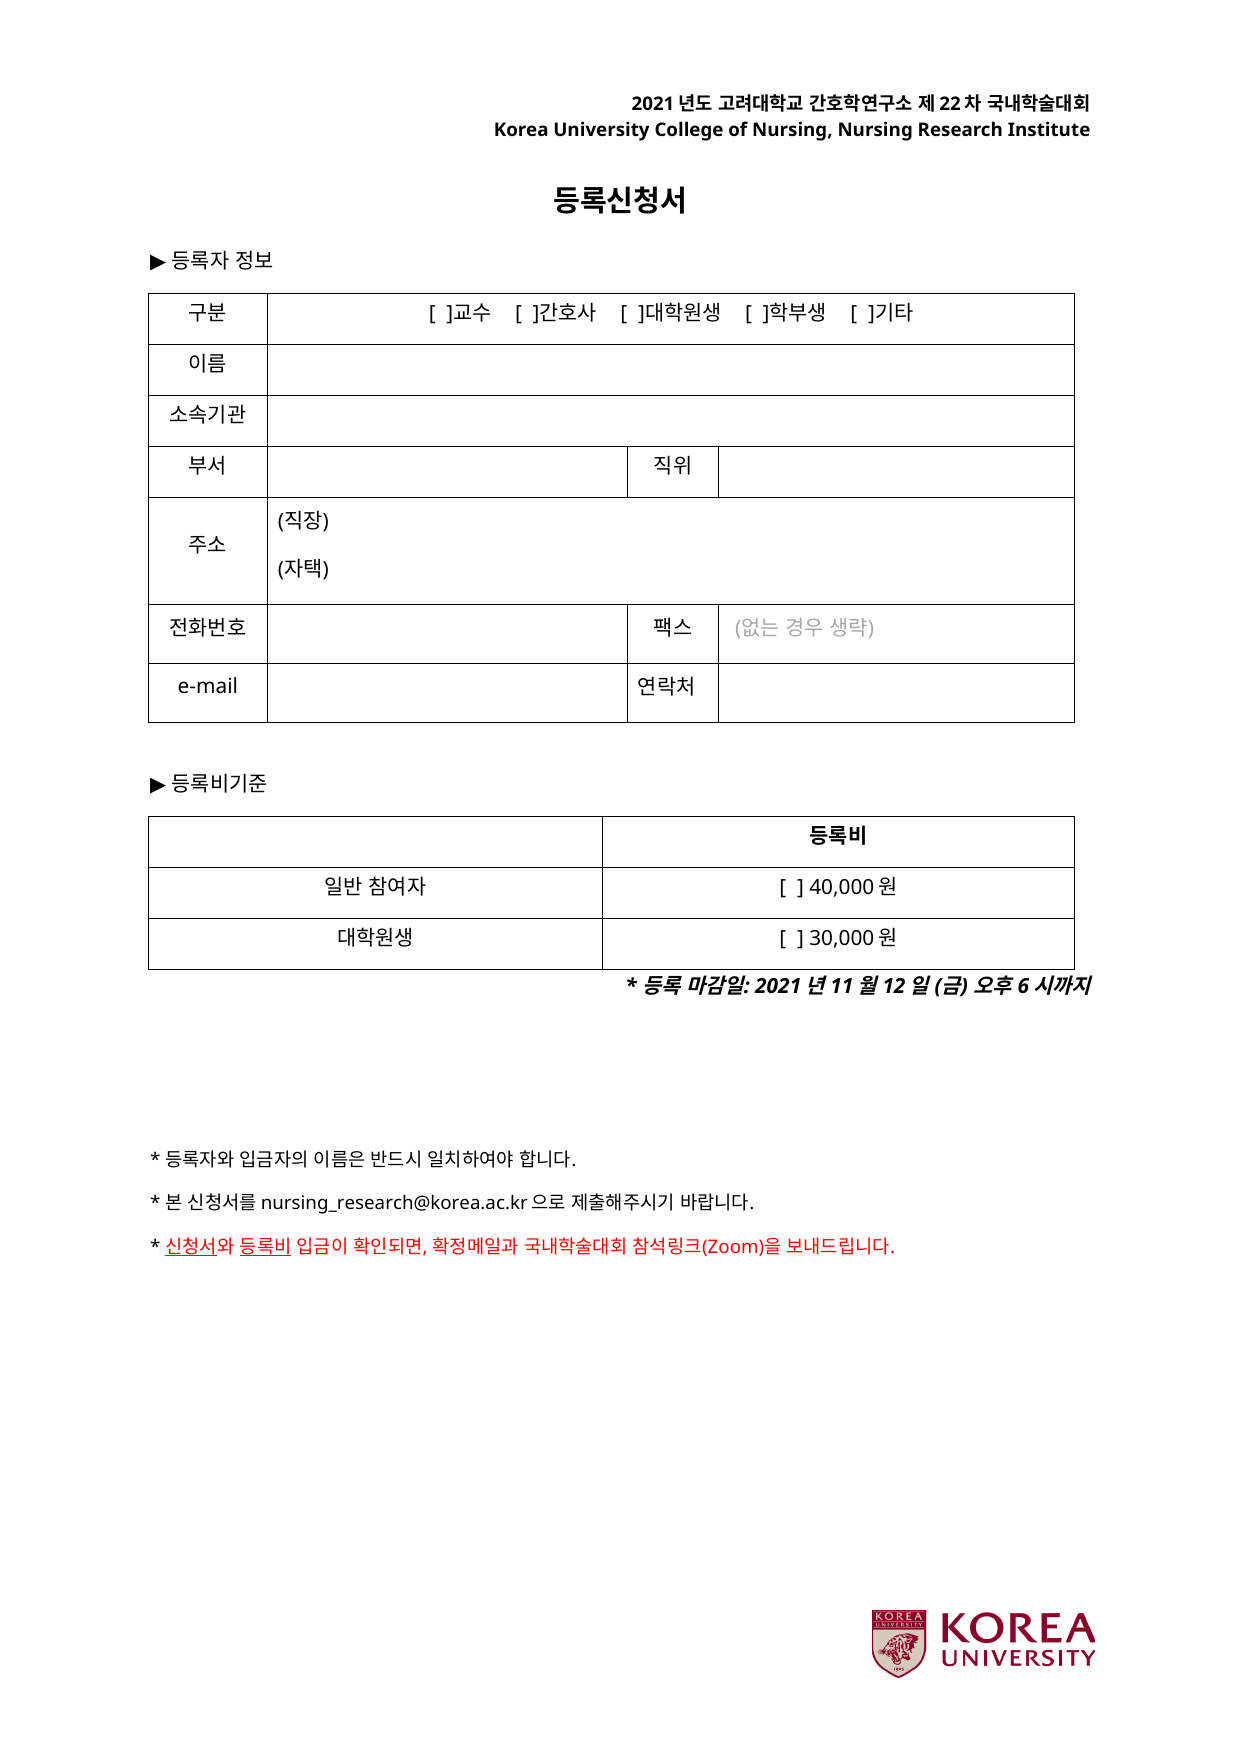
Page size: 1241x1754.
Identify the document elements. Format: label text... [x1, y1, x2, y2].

table_cell 전화번호 [149, 605, 267, 663]
table_cell 대학원생 [149, 919, 602, 968]
table_cell (직장) (자택) [268, 498, 1074, 604]
table_cell [268, 396, 1074, 446]
table_cell 이름 [149, 345, 267, 395]
table_cell 소속기관 [149, 396, 267, 446]
text * 등록자와 입금자의 이름은 반드시 일치하여야 합니다. [150, 1144, 1090, 1172]
table_cell [719, 447, 1074, 497]
table_cell (없는 경우 생략) [719, 605, 1074, 663]
text ▶ 등록자 정보 [150, 245, 1090, 275]
table_cell [268, 447, 627, 497]
text * 본 신청서를nursing_research@korea.ac.kr으로 제출해주시기 바랍니다. [150, 1188, 1090, 1215]
table_cell 연락처 [628, 664, 718, 721]
text ▶ 등록비기준 [150, 767, 1090, 798]
table_cell [ ] 40,000원 [603, 868, 1074, 918]
text * 등록 마감일: 2021년 11월 12일 (금) 오후 6시까지 [150, 969, 1090, 999]
table_header 등록비 [603, 817, 1074, 867]
table_cell [268, 345, 1074, 395]
table_header [ ]교수 [ ]간호사 [ ]대학원생 [ ]학부생 [ ]기타 [268, 294, 1074, 344]
table_cell 부서 [149, 447, 267, 497]
table_cell [719, 664, 1074, 721]
text * 신청서와 등록비 입금이 확인되면, 확정메일과 국내학술대회 참석링크(Zoom)을 보내드립니다. [150, 1231, 1090, 1259]
picture [872, 1610, 1096, 1678]
table_cell [268, 605, 627, 663]
table_cell e-mail [149, 664, 267, 721]
table_cell 팩스 [628, 605, 718, 663]
table_cell [ ] 30,000원 [603, 919, 1074, 968]
table_cell 주소 [149, 498, 267, 604]
table_header [149, 817, 602, 867]
table_cell 일반 참여자 [149, 868, 602, 918]
table_cell [268, 664, 627, 721]
table_cell 직위 [628, 447, 718, 497]
text 등록신청서 [150, 177, 1090, 219]
table_header 구분 [149, 294, 267, 344]
